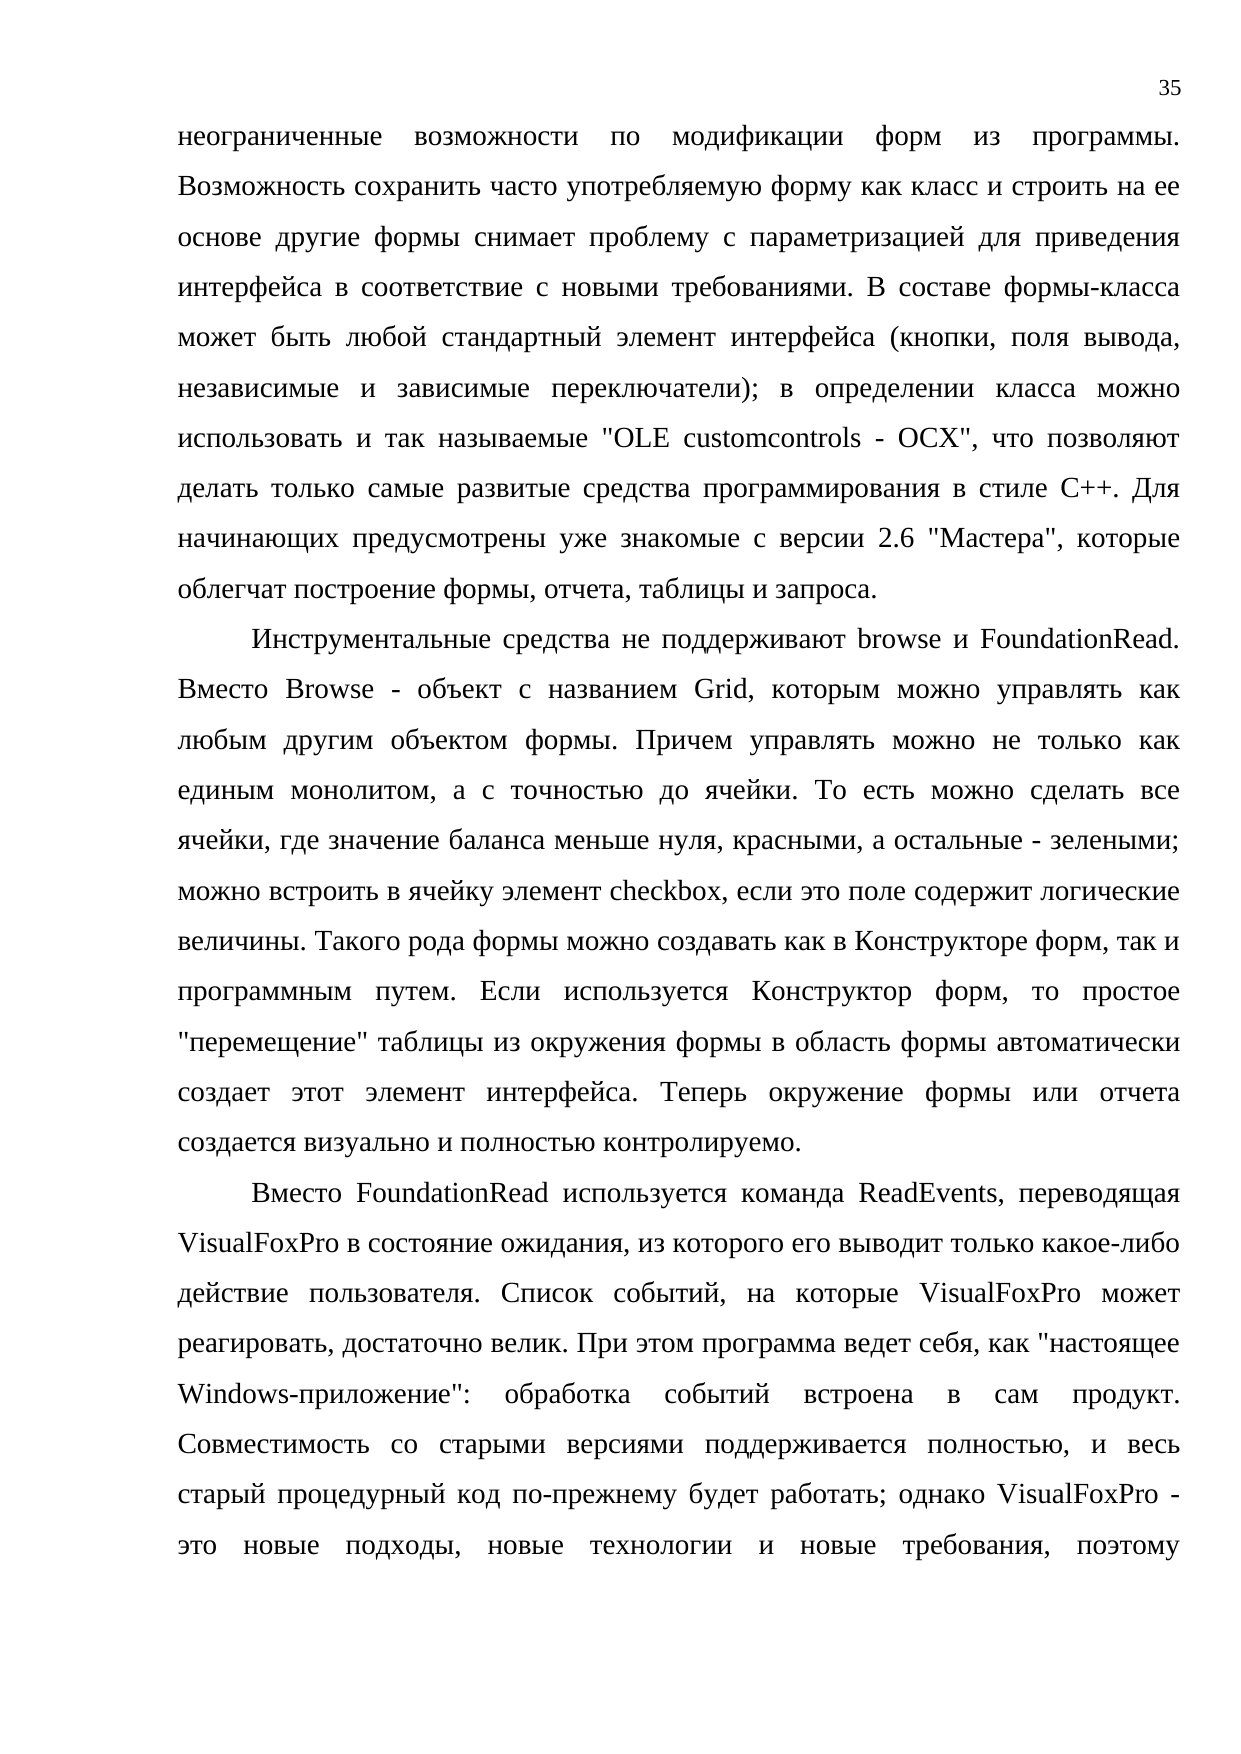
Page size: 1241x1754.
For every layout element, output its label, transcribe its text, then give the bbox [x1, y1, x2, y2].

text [177, 1175, 1181, 1560]
text Инструментальные средства не поддерживают browse и FoundationRead. Вместо Browse - объект с названием Grid, которым можно управлять как любым другим объектом формы. Причем управлять можно не только как единым монолитом, а с точностью до ячейки. То есть можно сделать все ячейки, где значение баланса меньше нуля, красными, а остальные - зелеными; можно встроить в ячейку элемент checkbox, если это поле содержит логические величины. Такого рода формы можно создавать как в Конструкторе форм, так и программным путем. Если используется Конструктор форм, то простое "перемещение" таблицы из окружения формы в область формы автоматически создает этот элемент интерфейса. Теперь окружение формы или отчета создается визуально и полностью контролируемо. [177, 621, 1181, 1158]
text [177, 118, 1181, 604]
